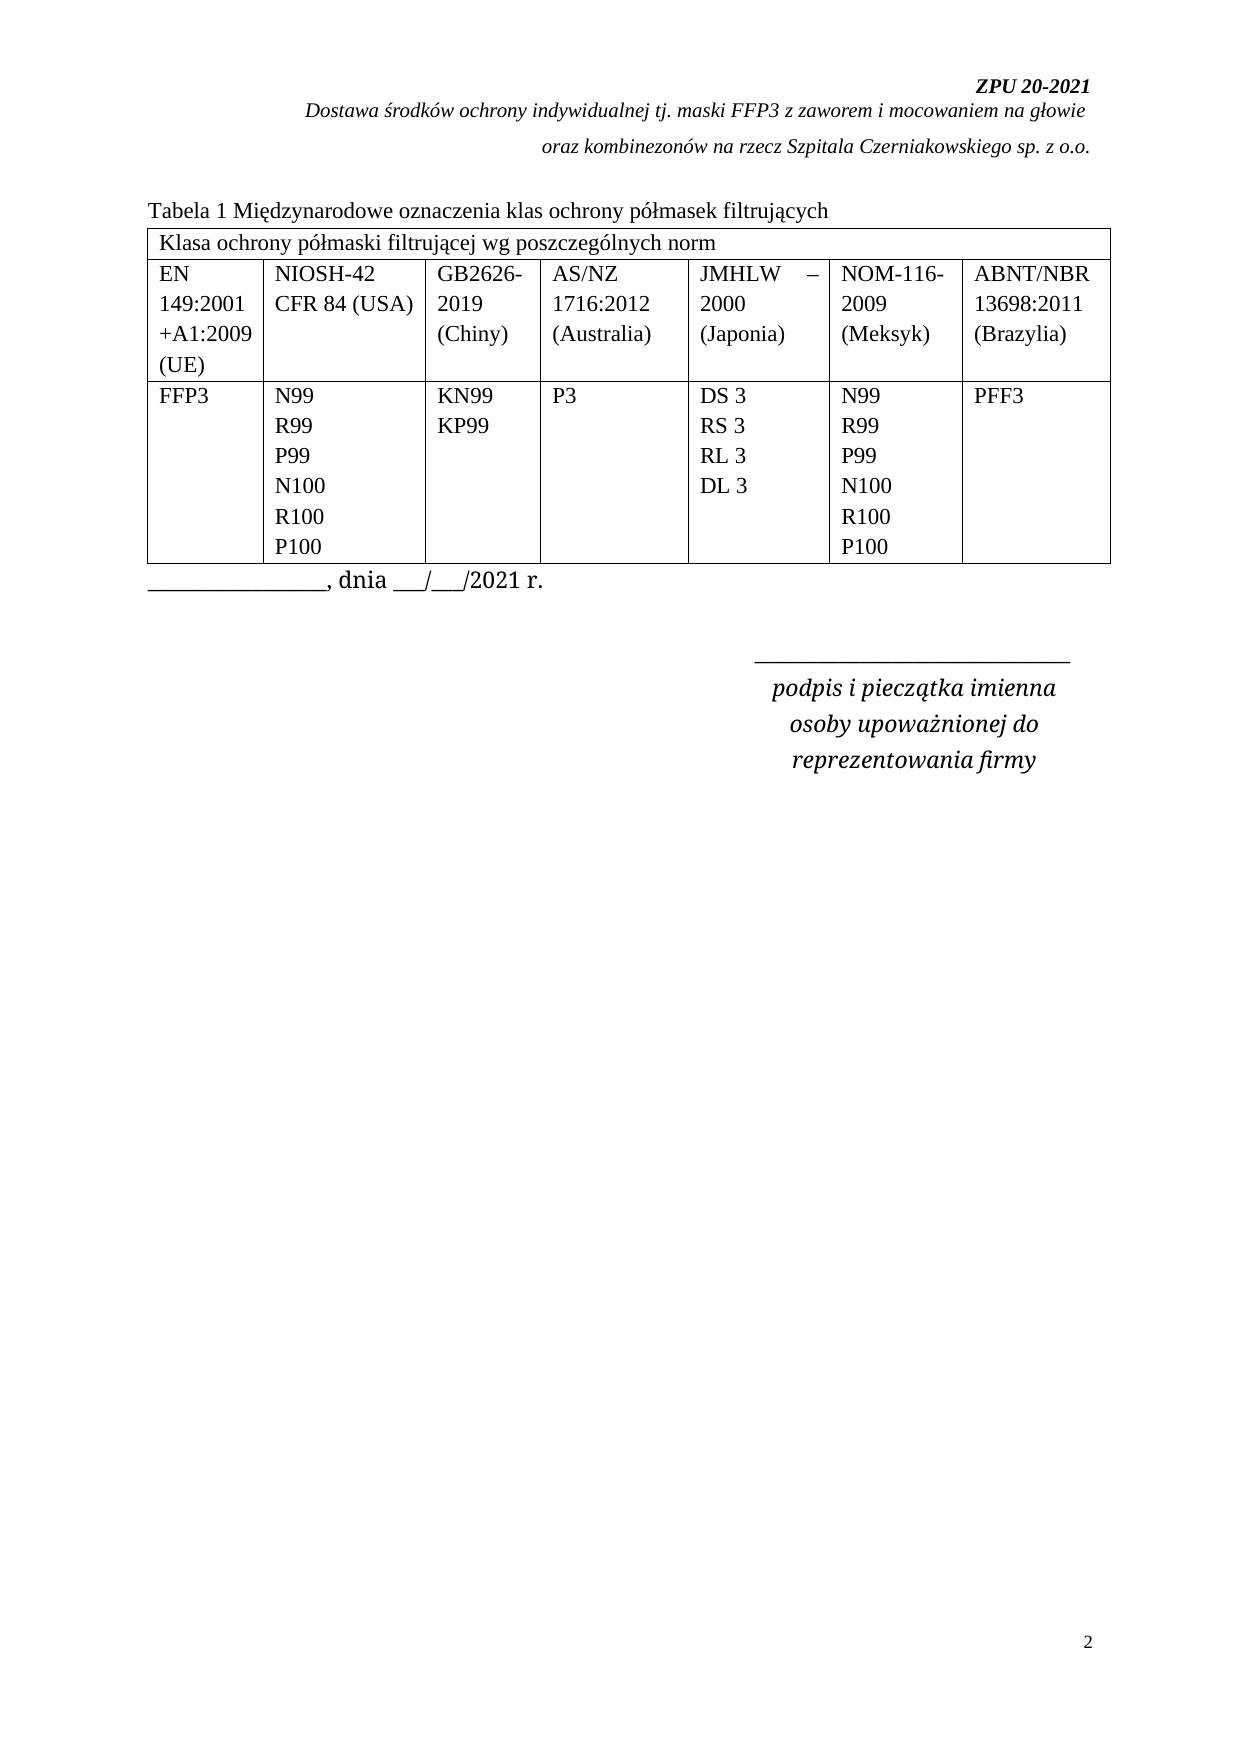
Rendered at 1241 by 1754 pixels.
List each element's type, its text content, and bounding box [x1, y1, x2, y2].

text ______________________________ [738, 636, 1093, 667]
text Tabela 1 Międzynarodowe oznaczenia klas ochrony półmasek filtrujących [148, 197, 1093, 224]
table_cell NIOSH-42 CFR 84 (USA) [264, 260, 425, 381]
table_header Klasa ochrony półmaski filtrującej wg poszczególnych norm [148, 229, 1110, 259]
table_cell ABNT/NBR 13698:2011 (Brazylia) [963, 260, 1110, 381]
table_cell GB2626-2019 (Chiny) [426, 260, 540, 381]
table_cell NOM-116-2009 (Meksyk) [830, 260, 962, 381]
table_cell KN99 KP99 [426, 382, 540, 563]
table_cell AS/NZ 1716:2012 (Australia) [541, 260, 688, 381]
table_cell JMHLW – 2000 (Japonia) [689, 260, 829, 381]
table_cell P3 [541, 382, 688, 563]
table_cell DS 3 RS 3 RL 3 DL 3 [689, 382, 829, 563]
text _________________, dnia ___/___/2021 r. [148, 564, 1093, 595]
text osoby upoważnionej do reprezentowania firmy [738, 708, 1093, 775]
table_cell PFF3 [963, 382, 1110, 563]
text podpis i pieczątka imienna [738, 672, 1093, 703]
table_cell EN 149:2001+A1:2009 (UE) [148, 260, 263, 381]
table_cell N99 R99 P99 N100 R100 P100 [830, 382, 962, 563]
table_cell FFP3 [148, 382, 263, 563]
table_cell N99 R99 P99 N100 R100 P100 [264, 382, 425, 563]
